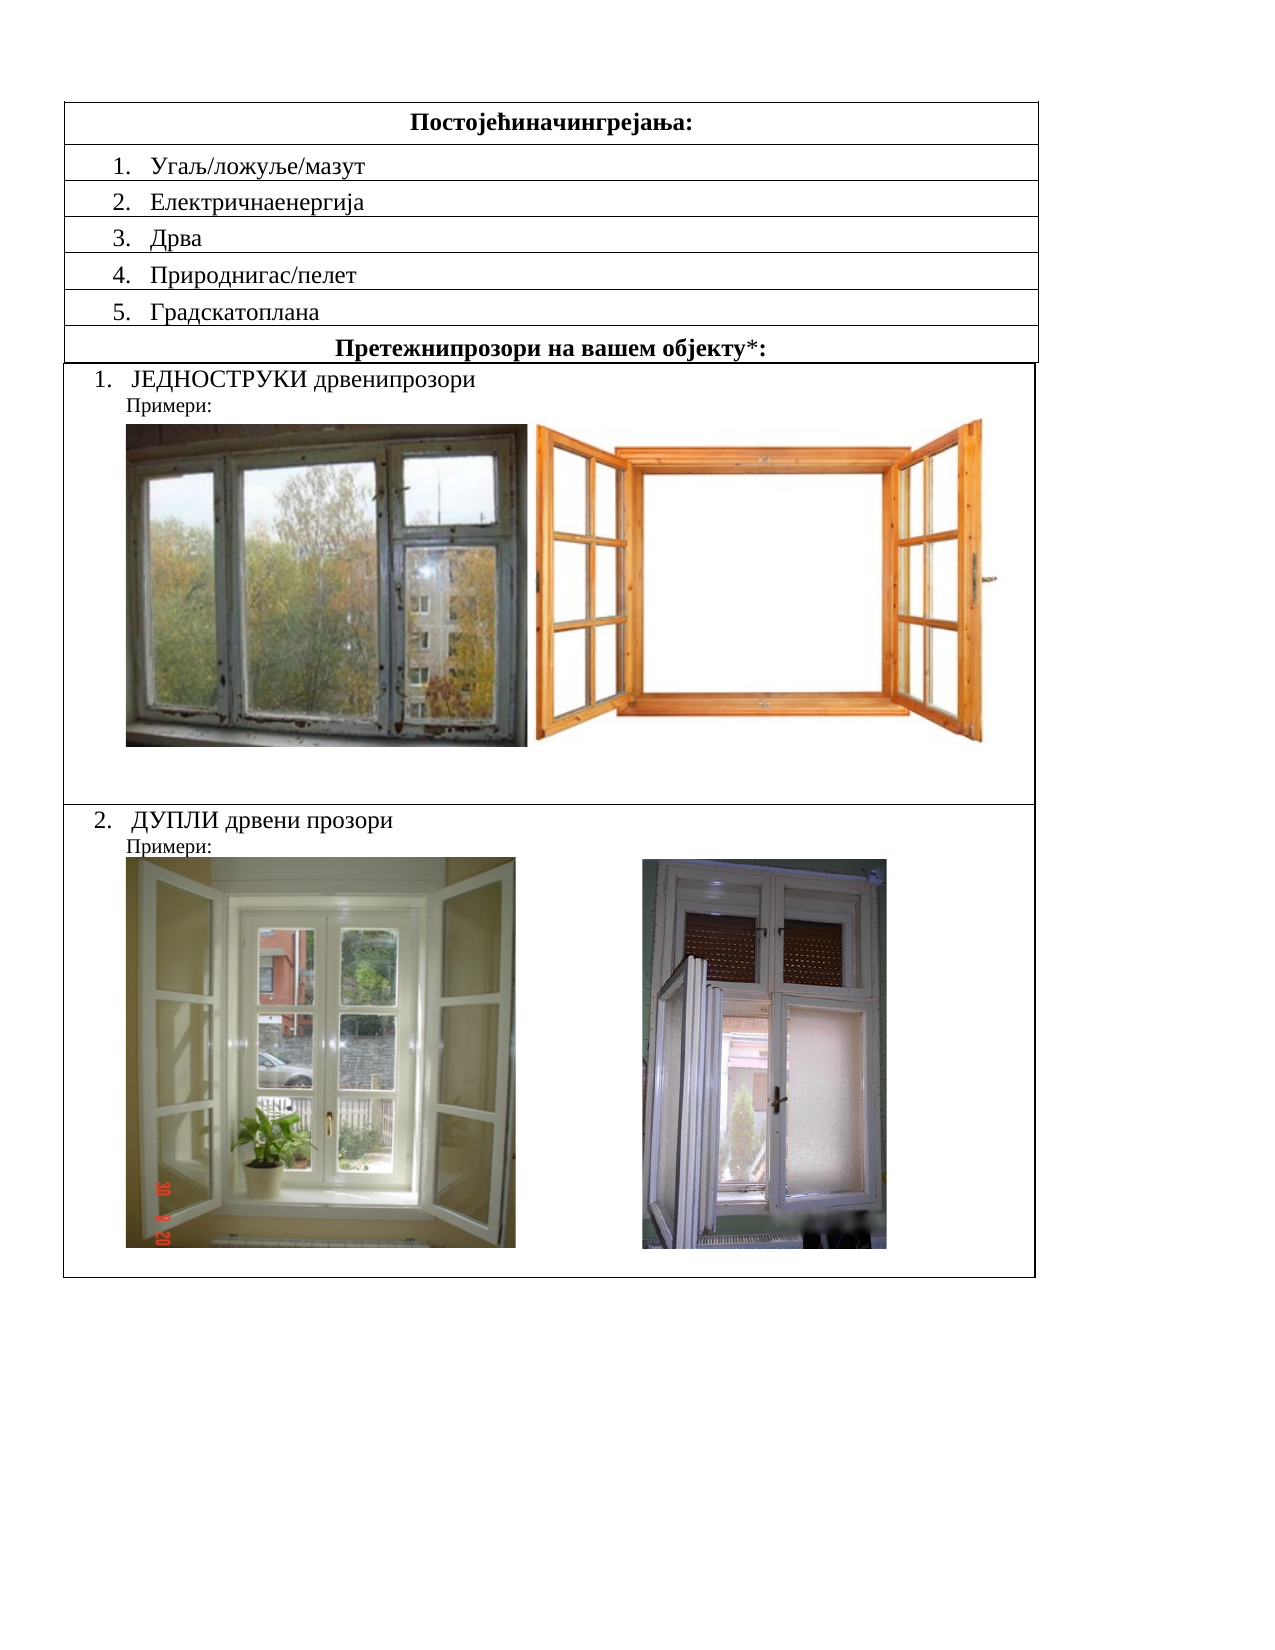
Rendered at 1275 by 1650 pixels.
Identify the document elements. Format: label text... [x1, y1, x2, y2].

table_cell Претежнипрозори на вашем објекту*: [65, 326, 1038, 362]
table_cell Градскатоплана [65, 290, 1038, 325]
table_cell Природнигас/пелет [65, 253, 1038, 289]
table_header Постојећиначингрејања: [65, 103, 1038, 144]
table_header ЈЕДНОСТРУКИ дрвенипрозори Примери: [64, 364, 1034, 804]
table_cell ДУПЛИ дрвени прозори Примери: [64, 805, 1034, 1277]
picture [642, 859, 887, 1249]
table_cell Угаљ/ложуље/мазут [65, 145, 1038, 180]
table_cell Дрва [65, 217, 1038, 252]
table_cell Електричнаенергија [65, 181, 1038, 216]
picture [125, 857, 516, 1248]
picture [125, 416, 1002, 747]
